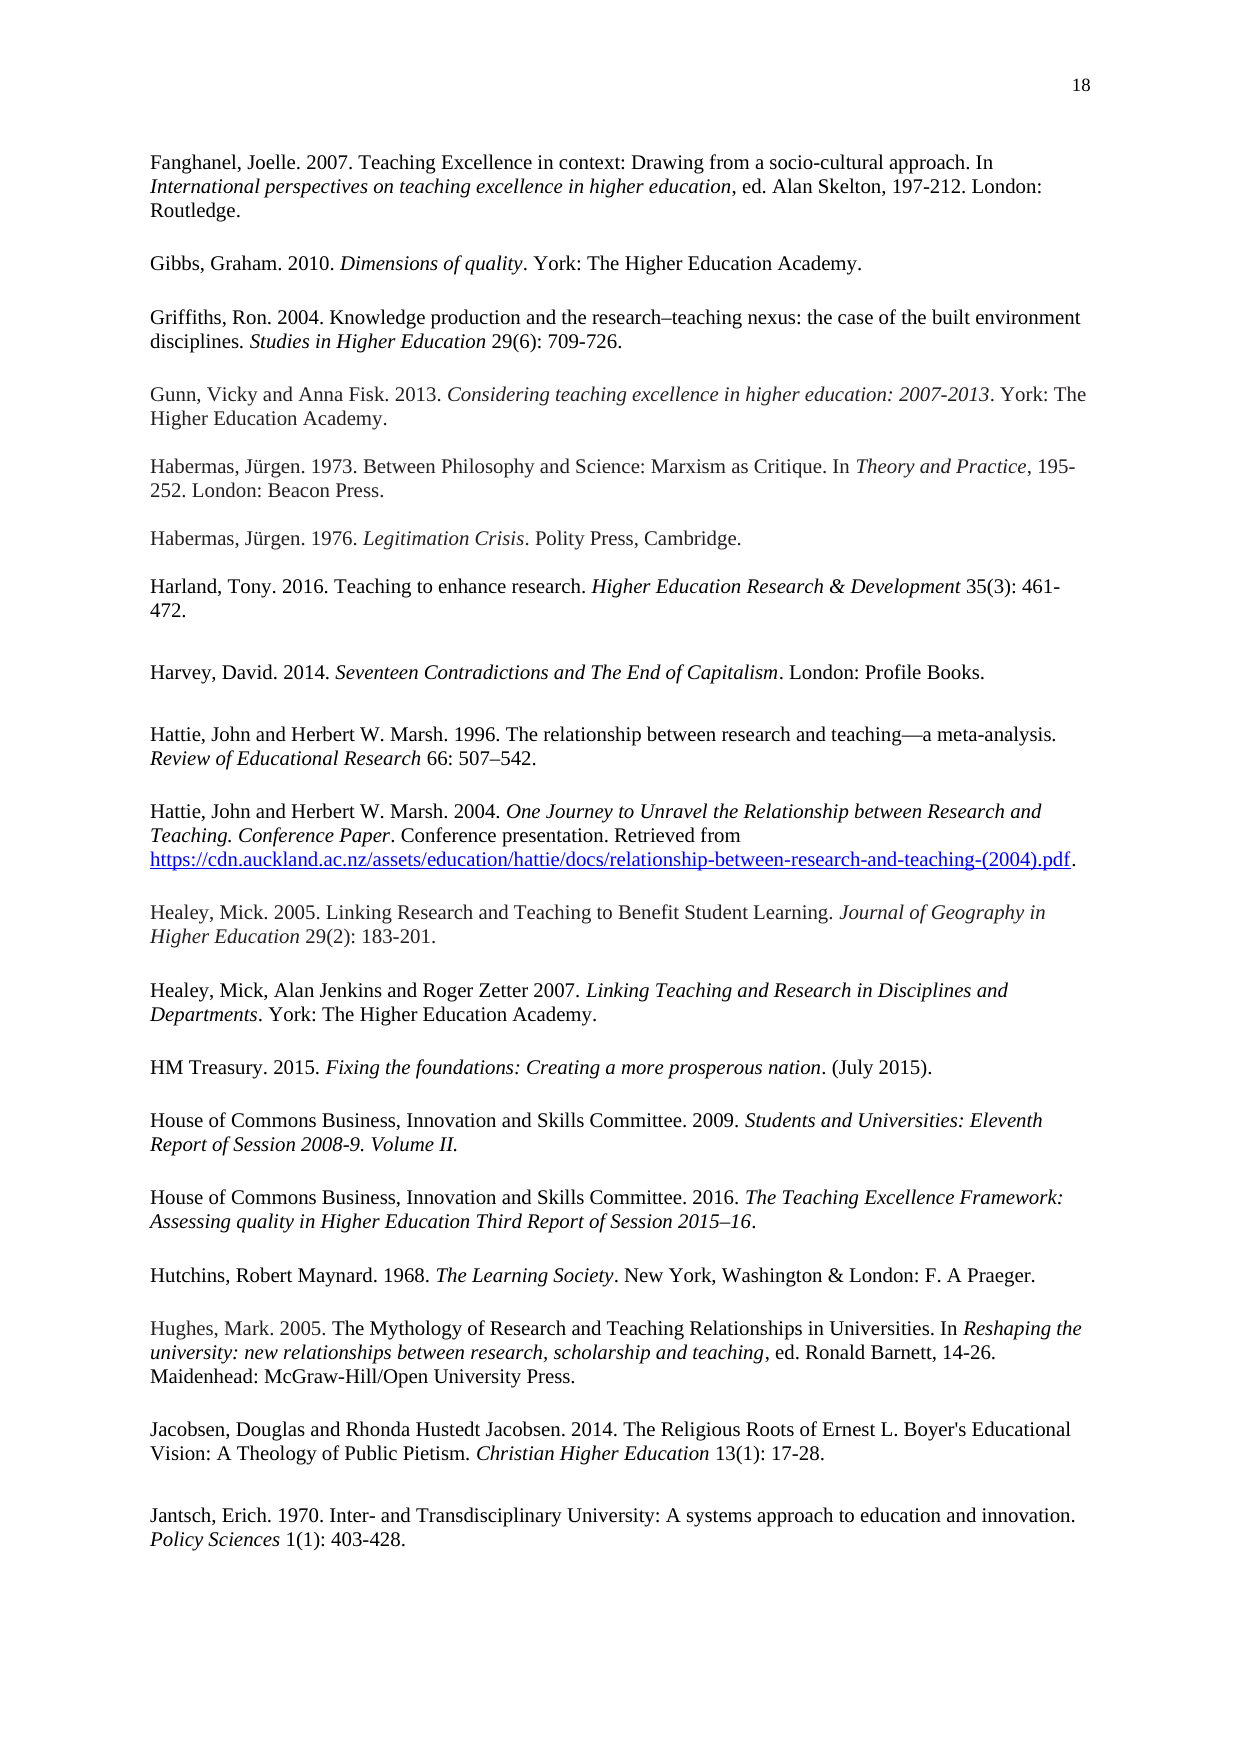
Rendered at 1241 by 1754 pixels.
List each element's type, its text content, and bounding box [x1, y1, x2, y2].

text Habermas, Jürgen. 1976. Legitimation Crisis. Polity Press, Cambridge. [150, 526, 1090, 550]
text Hattie, John and Herbert W. Marsh. 2004. One Journey to Unravel the Relationship between Research and Teaching. Conference Paper. Conference presentation. Retrieved from https://cdn.auckland.ac.nz/assets/education/hattie/docs/relationship-between-research-and-teaching-(2004).pdf. [150, 799, 1090, 871]
text Hughes, Mark. 2005. The Mythology of Research and Teaching Relationships in Universities. In Reshaping the university: new relationships between research, scholarship and teaching, ed. Ronald Barnett, 14-26. Maidenhead: McGraw-Hill/Open University Press. [150, 1316, 1090, 1388]
text Habermas, Jürgen. 1973. Between Philosophy and Science: Marxism as Critique. In Theory and Practice, 195-252. London: Beacon Press. [150, 454, 1090, 502]
text Healey, Mick. 2005. Linking Research and Teaching to Benefit Student Learning. Journal of Geography in Higher Education 29(2): 183-201. [150, 900, 1090, 948]
text House of Commons Business, Innovation and Skills Committee. 2009. Students and Universities: Eleventh Report of Session 2008-9. Volume II. [150, 1108, 1090, 1156]
text HM Treasury. 2015. Fixing the foundations: Creating a more prosperous nation. (July 2015). [150, 1055, 1090, 1079]
text Gibbs, Graham. 2010. Dimensions of quality. York: The Higher Education Academy. [150, 251, 1090, 275]
text Harvey, David. 2014. Seventeen Contradictions and The End of Capitalism. London: Profile Books. [150, 660, 1090, 684]
text House of Commons Business, Innovation and Skills Committee. 2016. The Teaching Excellence Framework: Assessing quality in Higher Education Third Report of Session 2015–16. [150, 1185, 1090, 1233]
text Jacobsen, Douglas and Rhonda Hustedt Jacobsen. 2014. The Religious Roots of Ernest L. Boyer's Educational Vision: A Theology of Public Pietism. Christian Higher Education 13(1): 17-28. [150, 1417, 1090, 1465]
text Fanghanel, Joelle. 2007. Teaching Excellence in context: Drawing from a socio-cultural approach. In International perspectives on teaching excellence in higher education, ed. Alan Skelton, 197-212. London: Routledge. [150, 150, 1090, 222]
text Hattie, John and Herbert W. Marsh. 1996. The relationship between research and teaching—a meta-analysis. Review of Educational Research 66: 507–542. [150, 722, 1090, 770]
text Hutchins, Robert Maynard. 1968. The Learning Society. New York, Washington & London: F. A Praeger. [150, 1263, 1090, 1287]
text Jantsch, Erich. 1970. Inter- and Transdisciplinary University: A systems approach to education and innovation. Policy Sciences 1(1): 403-428. [150, 1503, 1090, 1551]
text Healey, Mick, Alan Jenkins and Roger Zetter 2007. Linking Teaching and Research in Disciplines and Departments. York: The Higher Education Academy. [150, 977, 1090, 1026]
text Griffiths, Ron. 2004. Knowledge production and the research–teaching nexus: the case of the built environment disciplines. Studies in Higher Education 29(6): 709-726. [150, 304, 1090, 353]
text Gunn, Vicky and Anna Fisk. 2013. Considering teaching excellence in higher education: 2007-2013. York: The Higher Education Academy. [150, 382, 1090, 430]
text Harland, Tony. 2016. Teaching to enhance research. Higher Education Research & Development 35(3): 461-472. [150, 574, 1090, 622]
